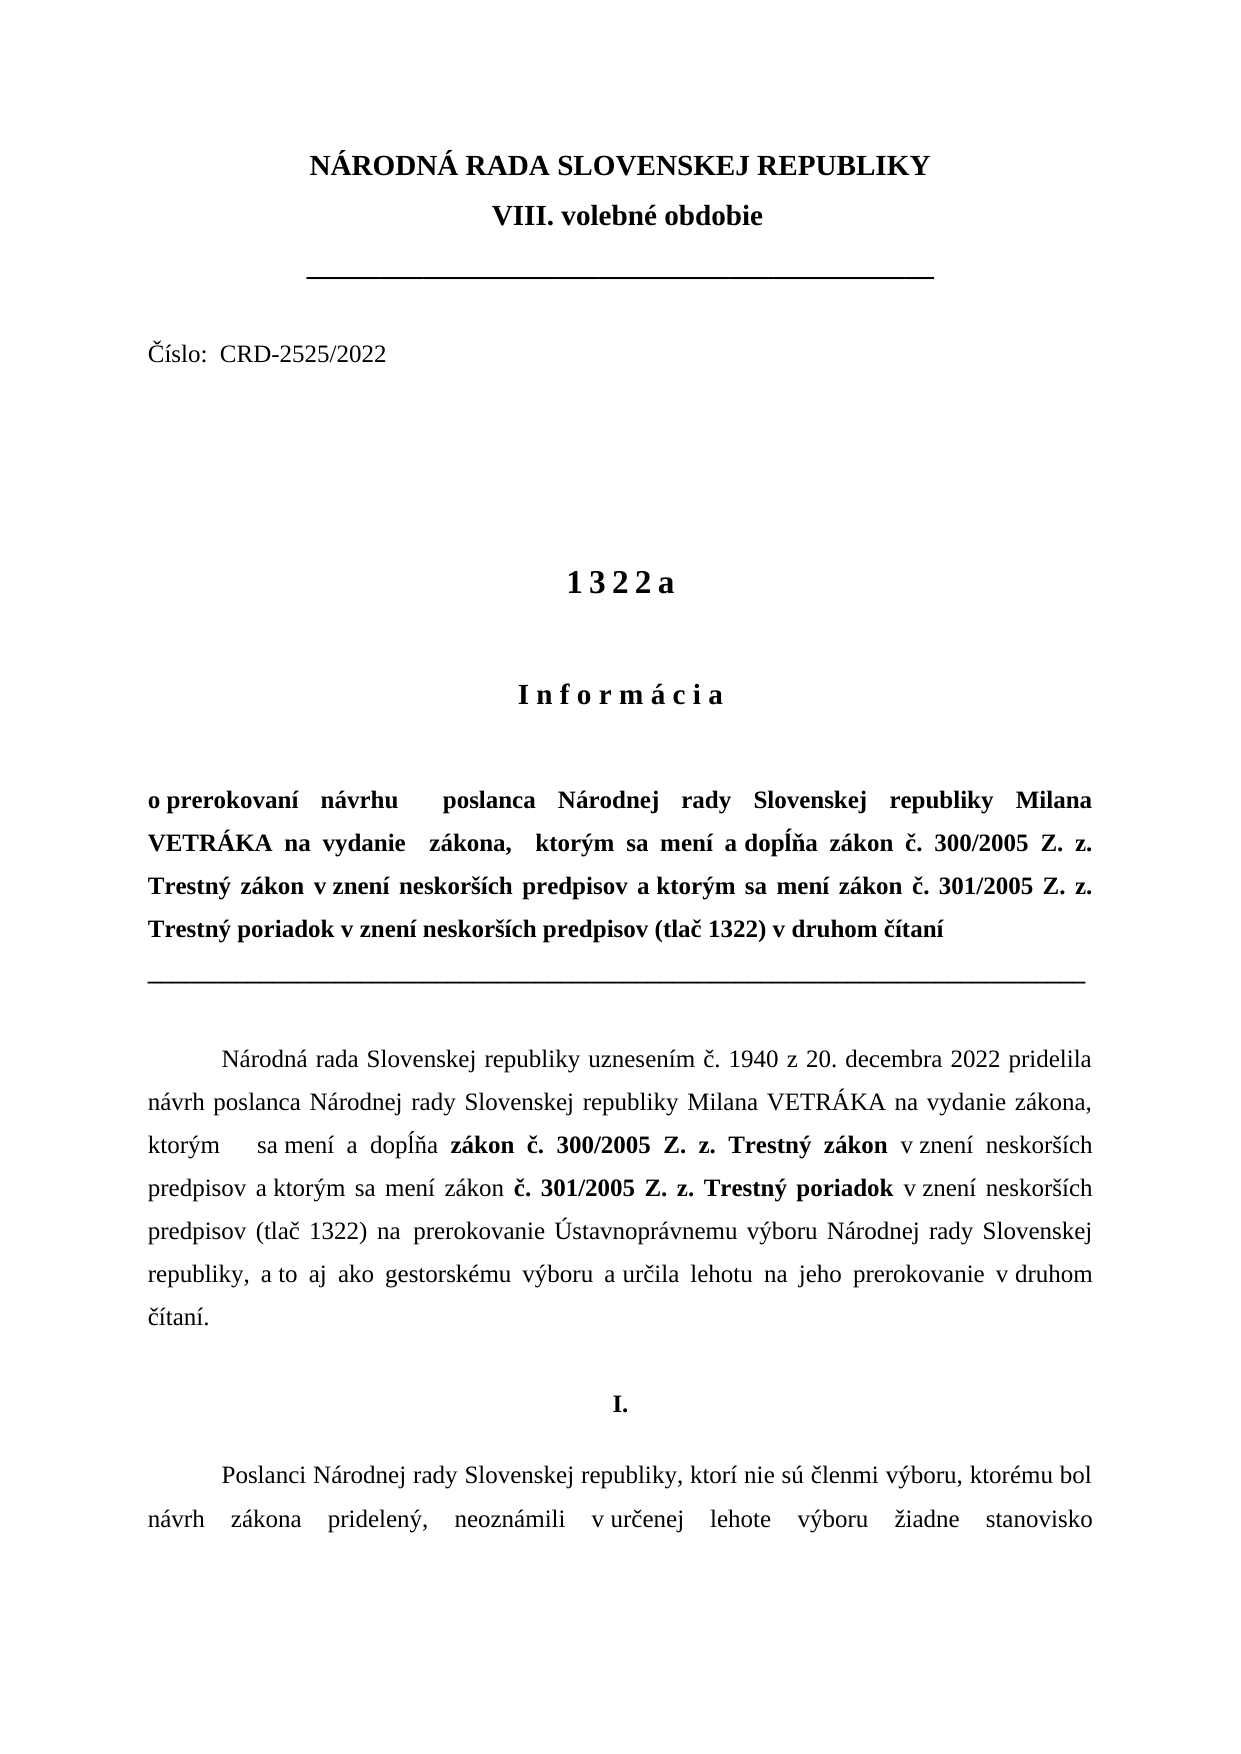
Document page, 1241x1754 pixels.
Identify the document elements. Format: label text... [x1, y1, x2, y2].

text ___________________________________________________________________________ [148, 957, 1093, 986]
text I. [148, 1389, 1093, 1417]
text o prerokovaní návrhu poslanca Národnej rady Slovenskej republiky Milana VETRÁKA na vydanie zákona, ktorým sa mení a dopĺňa zákon č. 300/2005 Z. z. Trestný zákon v znení neskorších predpisov a ktorým sa mení zákon č. 301/2005 Z. z. Trestný poriadok v znení neskorších predpisov (tlač 1322) v druhom čítaní [148, 785, 1093, 943]
text Národná rada Slovenskej republiky uznesením č. 1940 z 20. decembra 2022 pridelila návrh poslanca Národnej rady Slovenskej republiky Milana VETRÁKA na vydanie zákona, ktorým sa mení a dopĺňa zákon č. 300/2005 Z. z. Trestný zákon v znení neskorších predpisov a ktorým sa mení zákon č. 301/2005 Z. z. Trestný poriadok v znení neskorších predpisov (tlač 1322) na prerokovanie Ústavnoprávnemu výboru Národnej rady Slovenskej republiky, a to aj ako gestorskému výboru a určila lehotu na jeho prerokovanie v druhom čítaní. [148, 1044, 1093, 1331]
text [148, 1461, 1093, 1532]
text VIII. volebné obdobie [148, 198, 1093, 231]
text 1322a [148, 562, 1093, 600]
text Číslo: CRD-2525/2022 [148, 339, 1093, 368]
text ___________________________________________ [148, 248, 1093, 325]
subtitle I n f o r m á c i a [148, 677, 1093, 711]
text NÁRODNÁ RADA SLOVENSKEJ REPUBLIKY [148, 148, 1093, 181]
